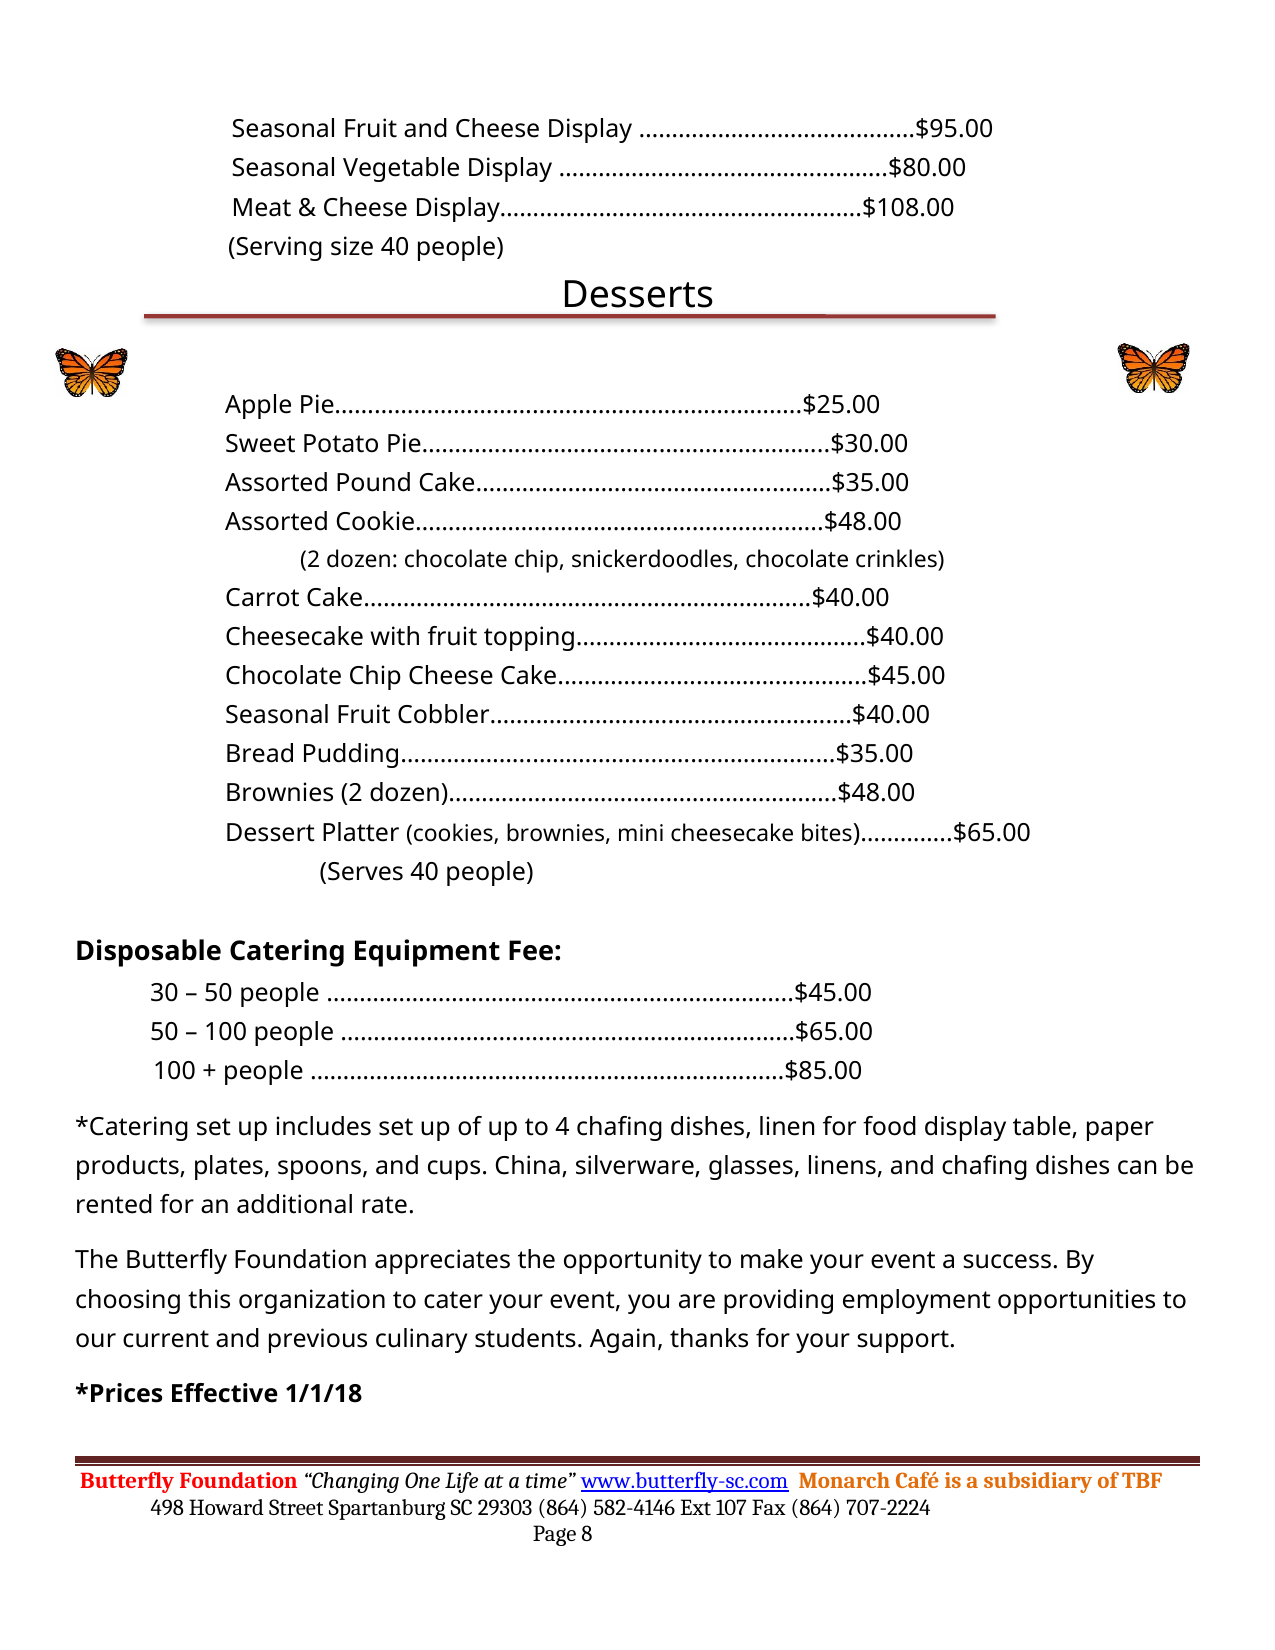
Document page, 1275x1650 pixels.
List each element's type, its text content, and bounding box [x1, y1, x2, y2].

picture [55, 348, 128, 397]
text (2 dozen: chocolate chip, snickerdoodles, chocolate crinkles) [75, 543, 1200, 574]
text Sweet Potato Pie……………………………………………………..$30.00 [75, 425, 1200, 459]
text 30 – 50 people ……………………………………………………………..$45.00 [75, 974, 1200, 1008]
text (Serves 40 people) [75, 853, 1200, 887]
text Chocolate Chip Cheese Cake...……………………………………..$45.00 [75, 658, 1200, 692]
text Seasonal Fruit and Cheese Display ……………………………………$95.00 [75, 111, 1200, 145]
text Seasonal Vegetable Display …………………………………………..$80.00 [75, 150, 1200, 184]
text Apple Pie……………………………………………………………..$25.00 [75, 386, 1200, 420]
text Meat & Cheese Display……………………………………………….$108.00 [75, 189, 1200, 223]
text Seasonal Fruit Cobbler……………………………………………….$40.00 [75, 697, 1200, 731]
text Brownies (2 dozen)…………………………………………………..$48.00 [75, 775, 1200, 809]
text The Butterfly Foundation appreciates the opportunity to make your event a success. By choosing this organization to cater your event, you are providing employment opportunities to our current and previous culinary students. Again, thanks for your support. [75, 1242, 1200, 1354]
text 100 + people ………………………………………………………………$85.00 [75, 1053, 1200, 1087]
text Bread Pudding………………..……………………………………....$35.00 [75, 736, 1200, 770]
text *Catering set up includes set up of up to 4 chafing dishes, linen for food display table, paper products, plates, spoons, and cups. China, silverware, glasses, linens, and chafing dishes can be rented for an additional rate. [75, 1108, 1200, 1221]
text 50 – 100 people ……………………………………………………………$65.00 [75, 1014, 1200, 1048]
picture [1117, 343, 1190, 393]
text Disposable Catering Equipment Fee: [75, 932, 1200, 969]
text (Serving size 40 people) [75, 228, 1200, 262]
text Dessert Platter (cookies, brownies, mini cheesecake bites)…………..$65.00 [75, 814, 1200, 848]
text Assorted Pound Cake………………………………………………$35.00 [75, 464, 1200, 499]
text Cheesecake with fruit topping……………………………………..$40.00 [75, 618, 1200, 652]
text Assorted Cookie……………………………………………………..$48.00 [75, 504, 1200, 538]
text Carrot Cake…………………………………………………………..$40.00 [75, 579, 1200, 613]
text *Prices Effective 1/1/18 [75, 1376, 1200, 1410]
text Desserts [75, 268, 1200, 319]
